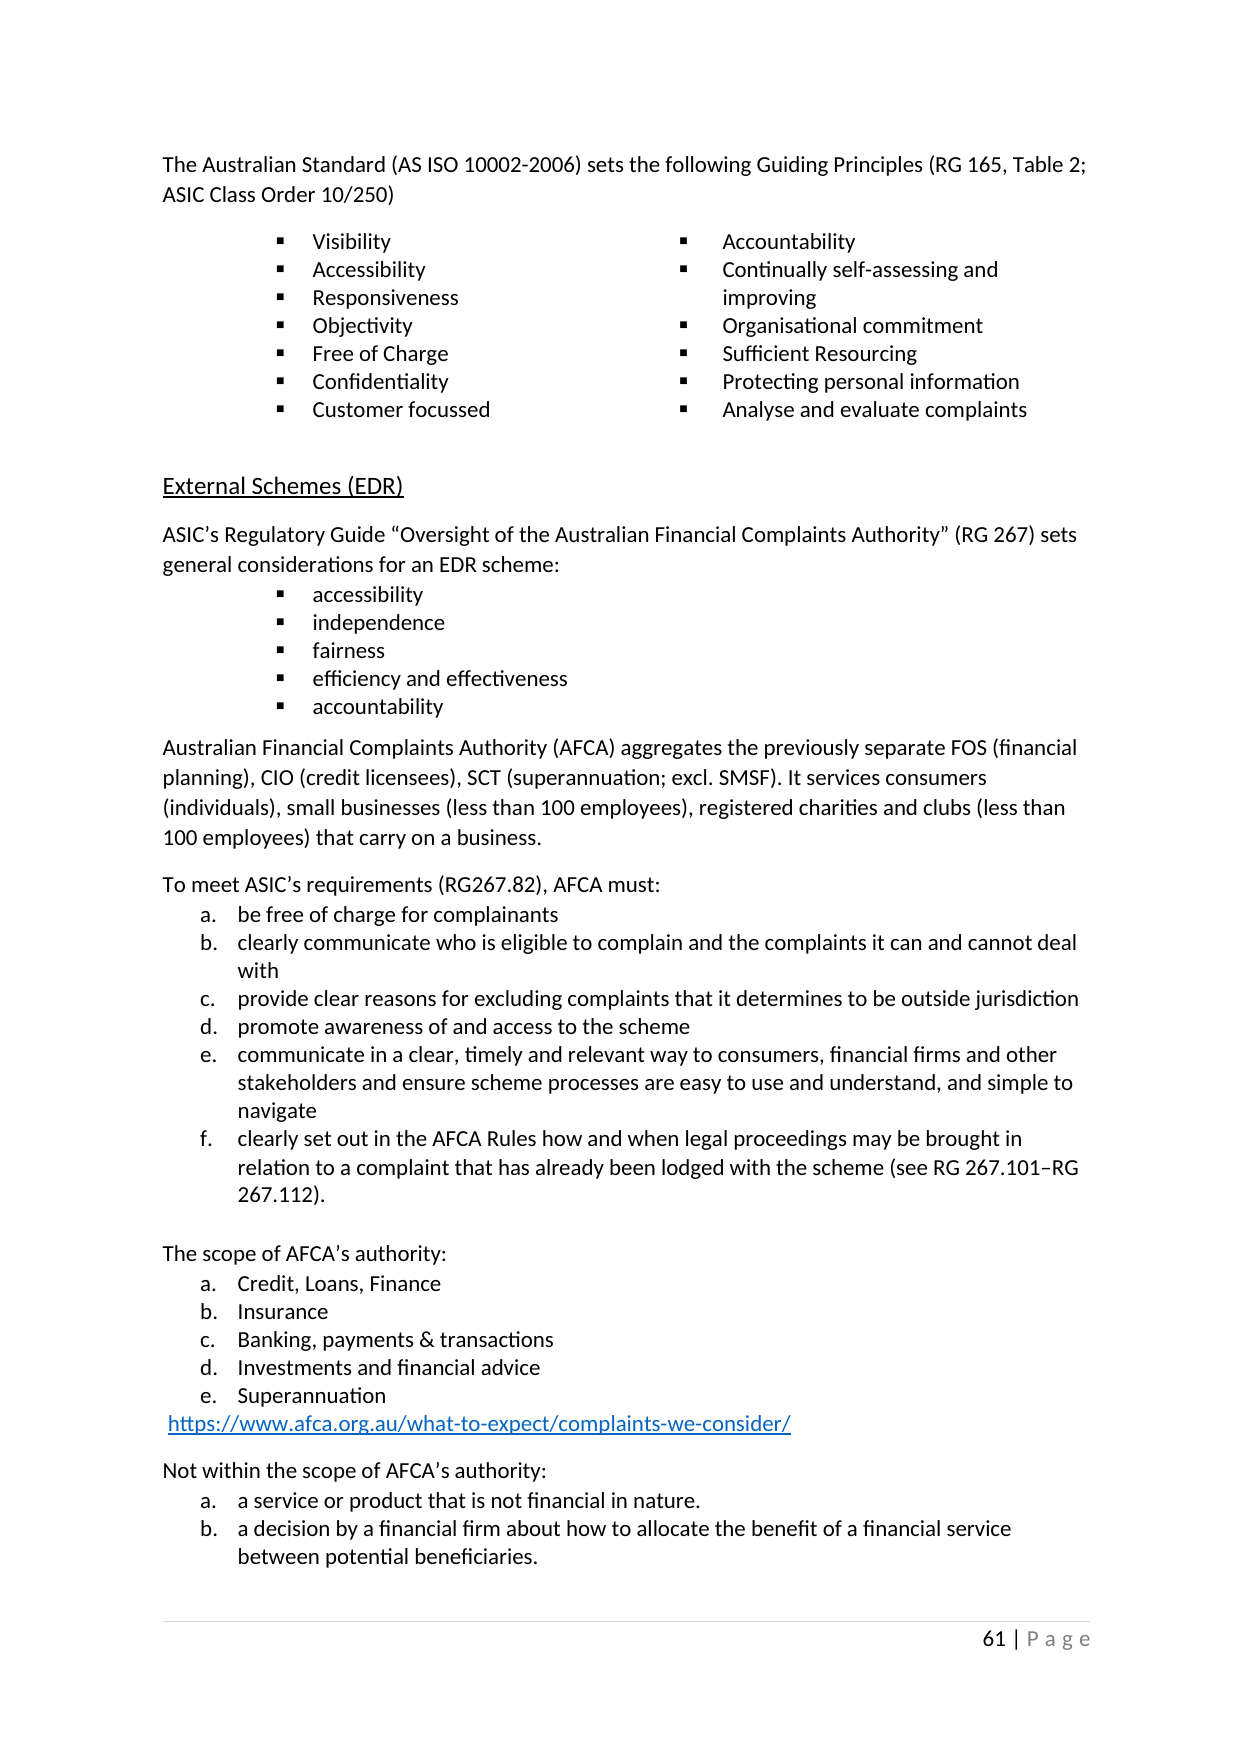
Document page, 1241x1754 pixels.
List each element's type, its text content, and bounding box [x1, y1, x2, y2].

list fairness [275, 636, 1090, 664]
list Objectivity [275, 311, 589, 339]
list a service or product that is not financial in nature. [200, 1486, 1090, 1514]
list Protecting personal information [678, 367, 1090, 395]
list Confidentiality [275, 367, 589, 395]
list efficiency and effectiveness [275, 664, 1090, 692]
list Sufficient Resourcing [678, 339, 1090, 367]
list accessibility [275, 580, 1090, 608]
text https://www.afca.org.au/what-to-expect/complaints-we-consider/ [162, 1409, 1090, 1437]
list communicate in a clear, timely and relevant way to consumers, financial firms and other stakeholders and ensure scheme processes are easy to use and understand, and simple to navigate [200, 1041, 1090, 1124]
list independence [275, 608, 1090, 636]
list clearly set out in the AFCA Rules how and when legal proceedings may be brought in relation to a complaint that has already been lodged with the scheme (see RG 267.101–RG 267.112). [200, 1124, 1090, 1209]
list Free of Charge [275, 339, 589, 367]
list Investments and financial advice [200, 1353, 1090, 1381]
list clearly communicate who is eligible to complain and the complaints it can and cannot deal with [200, 928, 1090, 984]
text The scope of AFCA’s authority: [162, 1239, 1090, 1267]
text Not within the scope of AFCA’s authority: [162, 1456, 1090, 1484]
list Organisational commitment [678, 311, 1090, 339]
list Responsiveness [275, 283, 589, 311]
list Visibility [275, 227, 589, 255]
list a decision by a financial firm about how to allocate the benefit of a financial service between potential beneficiaries. [200, 1514, 1090, 1570]
list Continually self-assessing and improving [678, 255, 1090, 311]
list provide clear reasons for excluding complaints that it determines to be outside jurisdiction [200, 984, 1090, 1012]
list Insurance [200, 1297, 1090, 1325]
list Accessibility [275, 255, 589, 283]
list promote awareness of and access to the scheme [200, 1012, 1090, 1041]
text External Schemes (EDR) [162, 470, 1090, 501]
list Banking, payments & transactions [200, 1325, 1090, 1353]
list be free of charge for complainants [200, 900, 1090, 928]
list Credit, Loans, Finance [200, 1269, 1090, 1297]
text The Australian Standard (AS ISO 10002-2006) sets the following Guiding Principles (RG 165, Table 2; ASIC Class Order 10/250) [162, 150, 1090, 208]
text ASIC’s Regulatory Guide “Oversight of the Australian Financial Complaints Authority” (RG 267) sets general considerations for an EDR scheme: [162, 520, 1090, 578]
list Customer focussed [275, 395, 589, 423]
list Analyse and evaluate complaints [678, 395, 1090, 423]
text To meet ASIC’s requirements (RG267.82), AFCA must: [162, 870, 1090, 898]
list Superannuation [200, 1381, 1090, 1409]
list Accountability [678, 227, 1090, 255]
text Australian Financial Complaints Authority (AFCA) aggregates the previously separate FOS (financial planning), CIO (credit licensees), SCT (superannuation; excl. SMSF). It services consumers (individuals), small businesses (less than 100 employees), registered charities and clubs (less than 100 employees) that carry on a business. [162, 733, 1090, 851]
list accountability [275, 692, 1090, 720]
